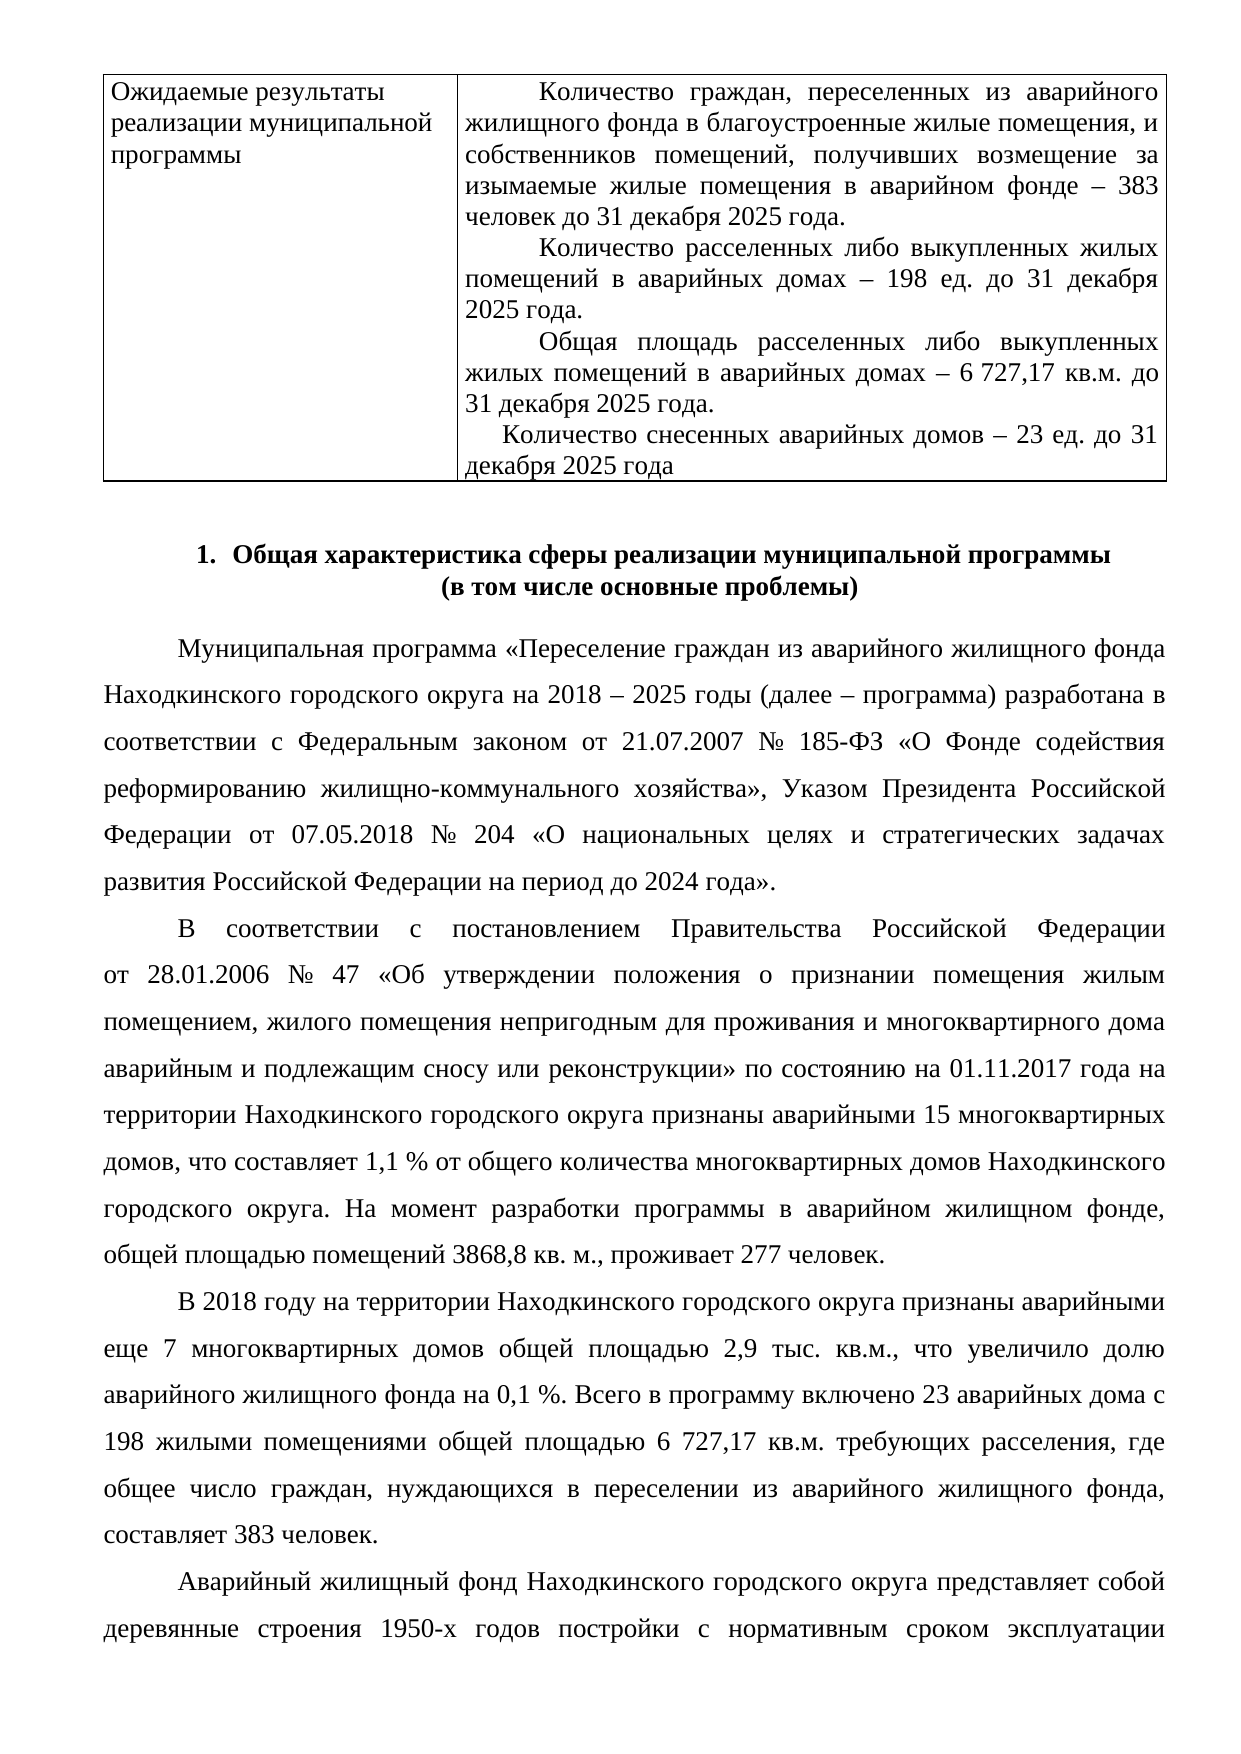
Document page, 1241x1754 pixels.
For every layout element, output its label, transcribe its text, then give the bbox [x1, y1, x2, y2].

text Муниципальная программа «Переселение граждан из аварийного жилищного фонда Находкинского городского округа на 2018 – 2025 годы (далее – программа) разработана в соответствии с Федеральным законом от 21.07.2007 № 185-ФЗ «О Фонде содействия реформированию жилищно-коммунального хозяйства», Указом Президента Российской Федерации от 07.05.2018 № 204 «О национальных целях и стратегических задачах развития Российской Федерации на период до 2024 года». [103, 632, 1167, 896]
table_cell Ожидаемые результаты реализации муниципальной программы [104, 75, 457, 480]
list Общая характеристика сферы реализации муниципальной программы (в том числе основные проблемы) [133, 538, 1167, 601]
text В соответствии с постановлением Правительства Российской Федерации от 28.01.2006 № 47 «Об утверждении положения о признании помещения жилым помещением, жилого помещения непригодным для проживания и многоквартирного дома аварийным и подлежащим сносу или реконструкции» по состоянию на 01.11.2017 года на территории Находкинского городского округа признаны аварийными 15 многоквартирных домов, что составляет 1,1 % от общего количества многоквартирных домов Находкинского городского округа. На момент разработки программы в аварийном жилищном фонде, общей площадью помещений 3868,8 кв. м., проживает 277 человек. [103, 912, 1167, 1270]
text В 2018 году на территории Находкинского городского округа признаны аварийными еще 7 многоквартирных домов общей площадью 2,9 тыс. кв.м., что увеличило долю аварийного жилищного фонда на 0,1 %. Всего в программу включено 23 аварийных дома с 198 жилыми помещениями общей площадью 6 727,17 кв.м. требующих расселения, где общее число граждан, нуждающихся в переселении из аварийного жилищного фонда, составляет 383 человек. [103, 1285, 1167, 1550]
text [103, 1565, 1167, 1643]
table_cell Количество граждан, переселенных из аварийного жилищного фонда в благоустроенные жилые помещения, и собственников помещений, получивших возмещение за изымаемые жилые помещения в аварийном фонде – 383 человек до 31 декабря 2025 года. Количество расселенных либо выкупленных жилых помещений в аварийных домах – 198 ед. до 31 декабря 2025 года. Общая площадь расселенных либо выкупленных жилых помещений в аварийных домах – 6 727,17 кв.м. до 31 декабря 2025 года. Количество снесенных аварийных домов – 23 ед. до 31 декабря 2025 года [458, 75, 1166, 480]
